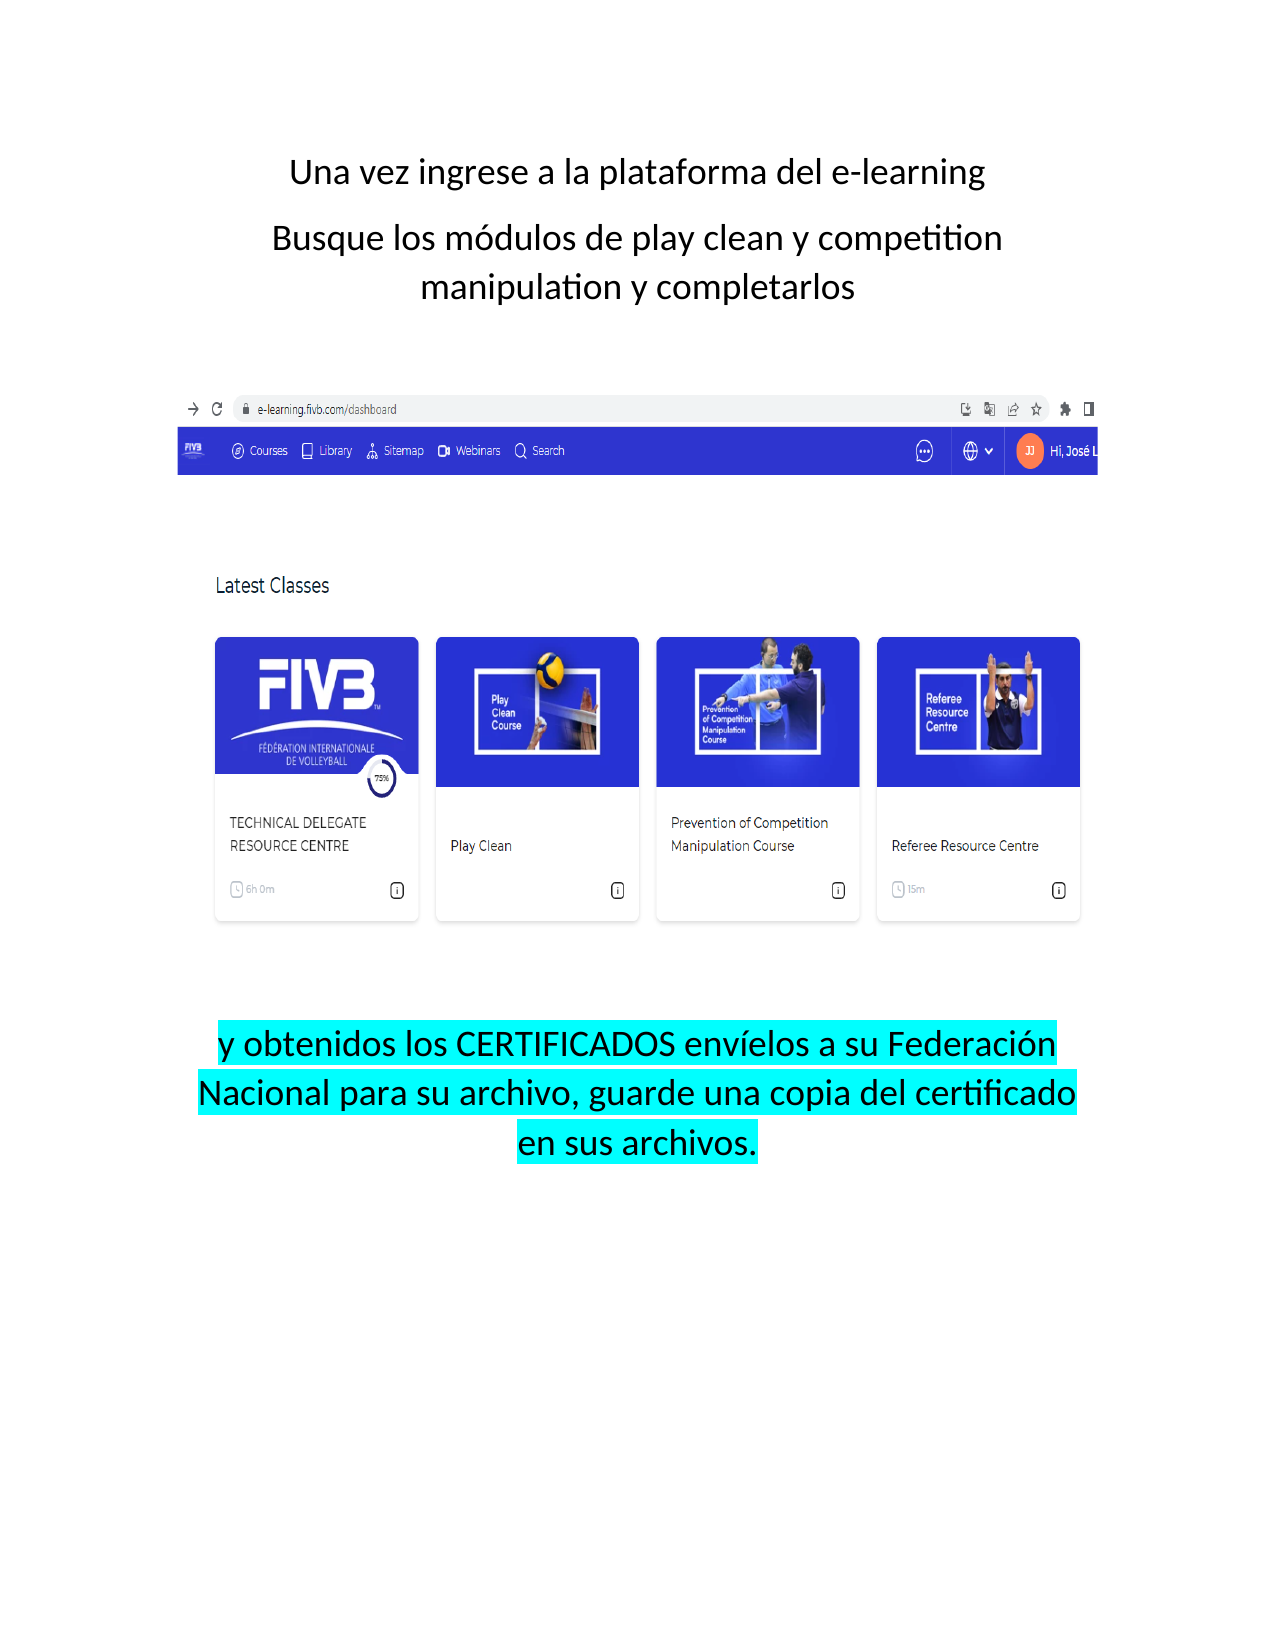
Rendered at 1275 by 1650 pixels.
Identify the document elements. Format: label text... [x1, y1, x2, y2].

text Busque los módulos de play clean y competition manipulation y completarlos [177, 214, 1098, 309]
picture [177, 395, 1098, 935]
text y obtenidos los CERTIFICADOS envíelos a su Federación Nacional para su archivo, guarde una copia del certificado en sus archivos. [177, 1019, 1098, 1164]
text Una vez ingrese a la plataforma del e-learning [177, 148, 1098, 193]
